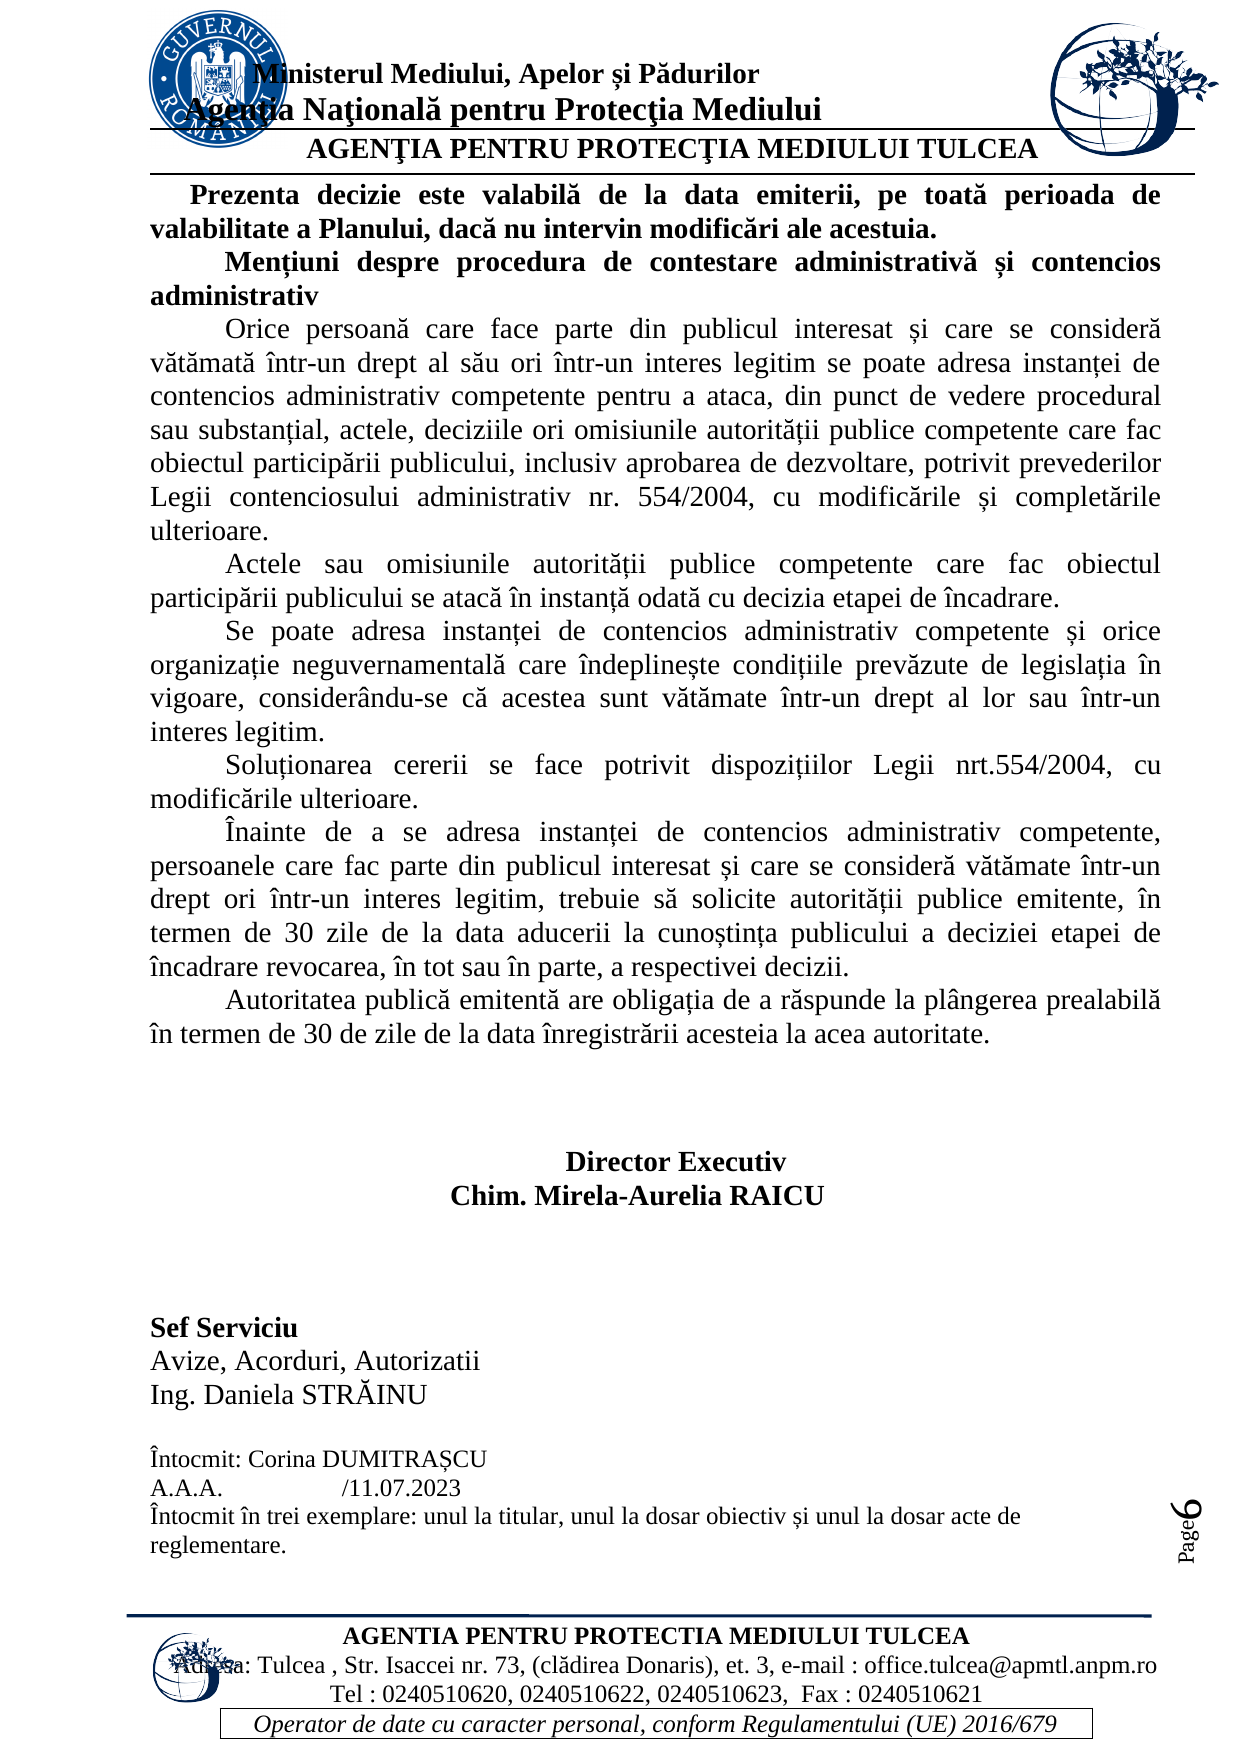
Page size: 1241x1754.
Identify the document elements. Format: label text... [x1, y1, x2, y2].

text Întocmit în trei exemplare: unul la titular, unul la dosar obiectiv și unul la dosar acte de reglementare. [150, 1501, 1162, 1559]
text Ing. Daniela STRĂINU [150, 1377, 1162, 1410]
text Mențiuni despre procedura de contestare administrativă și contencios administrativ [150, 244, 1162, 311]
text Soluționarea cererii se face potrivit dispozițiilor Legii nrt.554/2004, cu modificările ulterioare. [150, 747, 1162, 814]
picture [147, 8, 289, 149]
text Director Executiv [150, 1144, 1162, 1178]
text Orice persoană care face parte din publicul interesat și care se consideră vătămată într-un drept al său ori într-un interes legitim se poate adresa instanței de contencios administrativ competente pentru a ataca, din punct de vedere procedural sau substanțial, actele, deciziile ori omisiunile autorității publice competente care fac obiectul participării publicului, inclusiv aprobarea de dezvoltare, potrivit prevederilor Legii contenciosului administrativ nr. 554/2004, cu modificările și completările ulterioare. [150, 311, 1162, 546]
text Prezenta decizie este valabilă de la data emiterii, pe toată perioada de valabilitate a Planului, dacă nu intervin modificări ale acestuia. [150, 177, 1162, 244]
text Actele sau omisiunile autorității publice competente care fac obiectul participării publicului se atacă în instanță odată cu decizia etapei de încadrare. [150, 546, 1162, 613]
text Se poate adresa instanței de contencios administrativ competente și orice organizație neguvernamentală care îndeplinește condițiile prevăzute de legislația în vigoare, considerându-se că acestea sunt vătămate într-un drept al lor sau într-un interes legitim. [150, 613, 1162, 747]
text Chim. Mirela-Aurelia RAICU [375, 1178, 1162, 1212]
text Întocmit: Corina DUMITRAȘCU [150, 1444, 1162, 1473]
text A.A.A. /11.07.2023 [150, 1473, 1162, 1501]
text Înainte de a se adresa instanței de contencios administrativ competente, persoanele care fac parte din publicul interesat și care se consideră vătămate într-un drept ori într-un interes legitim, trebuie să solicite autorității publice emitente, în termen de 30 zile de la data aducerii la cunoștința publicului a deciziei etapei de încadrare revocarea, în tot sau în parte, a respectivei decizii. [150, 814, 1162, 982]
text Avize, Acorduri, Autorizatii [150, 1343, 1162, 1377]
text Autoritatea publică emitentă are obligația de a răspunde la plângerea prealabilă în termen de 30 de zile de la data înregistrării acesteia la acea autoritate. [150, 982, 1162, 1049]
text Sef Serviciu [150, 1310, 1162, 1343]
